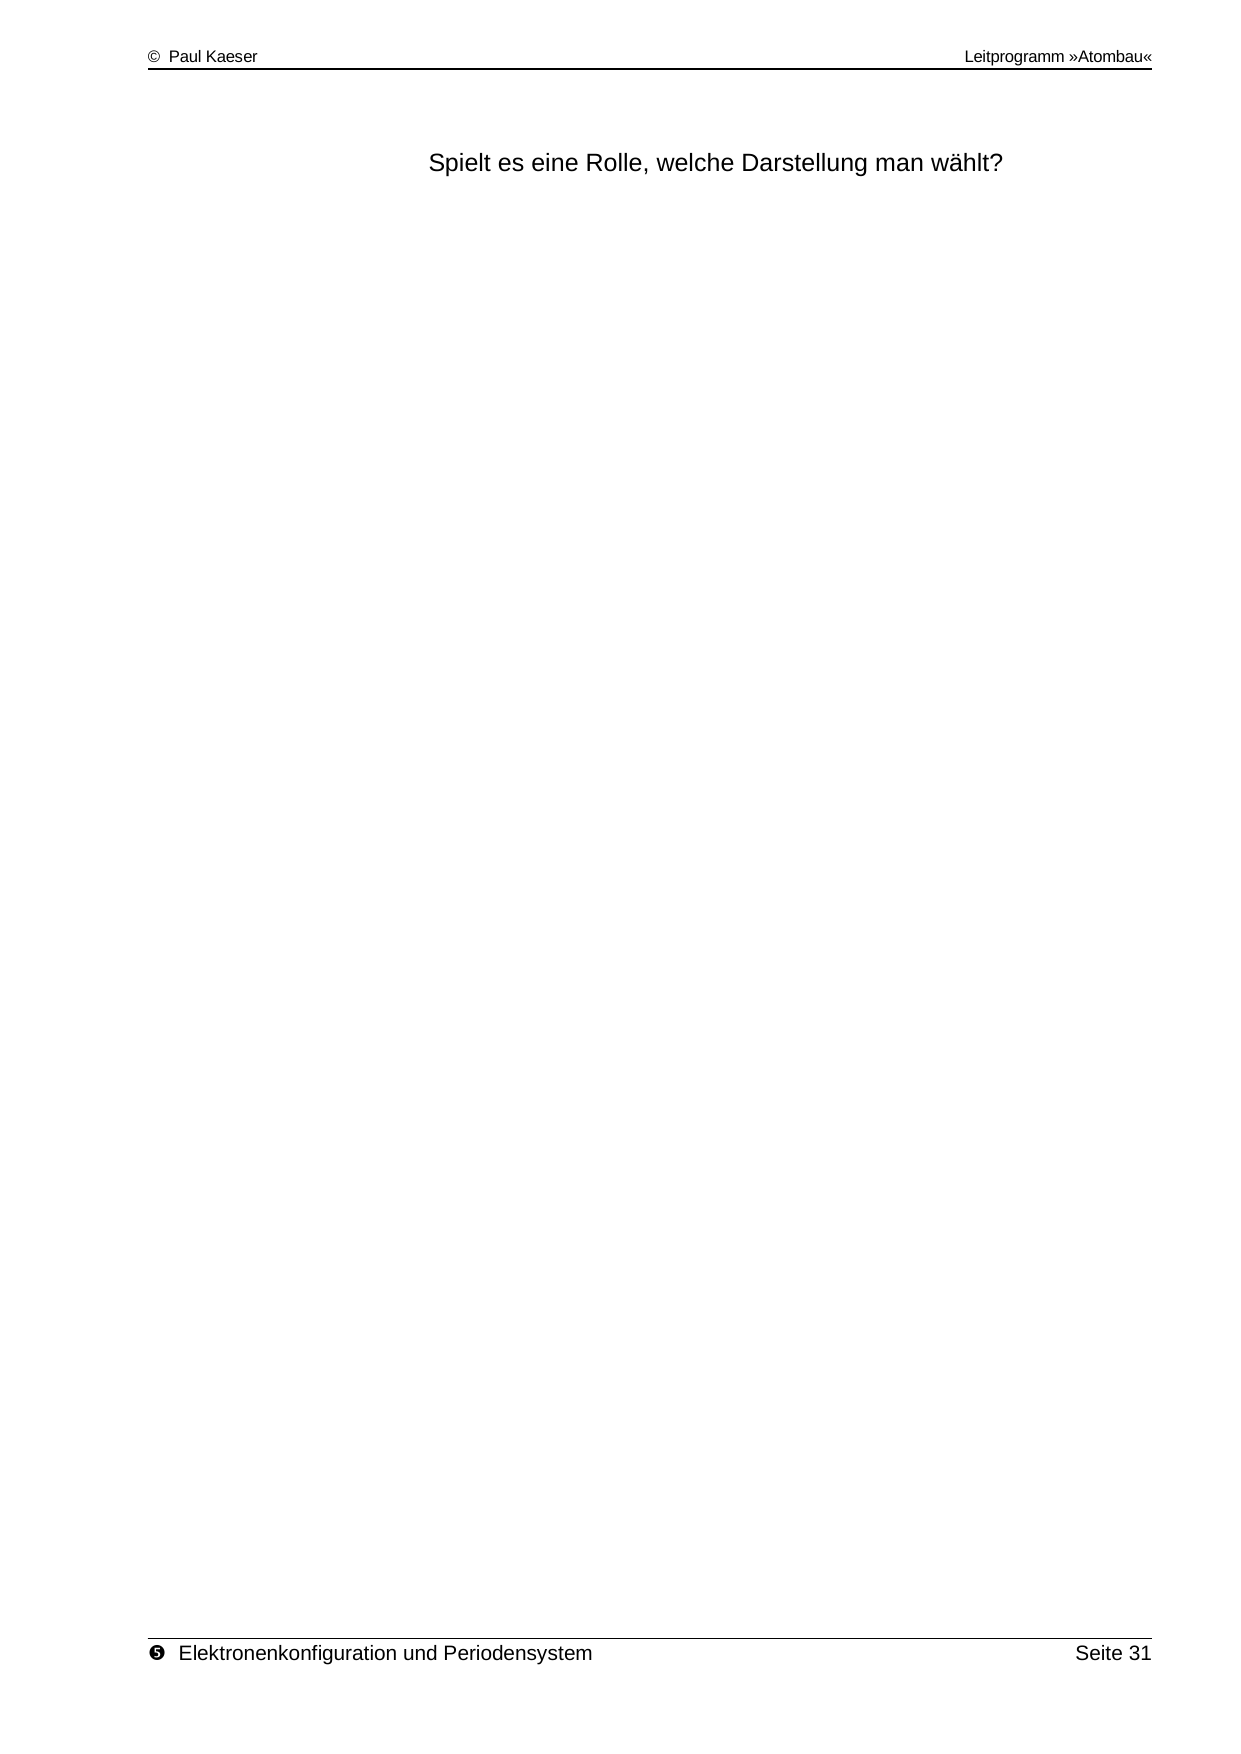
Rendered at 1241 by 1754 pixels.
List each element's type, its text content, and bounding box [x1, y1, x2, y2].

text Spielt es eine Rolle, welche Darstellung man wählt? [384, 148, 1152, 177]
